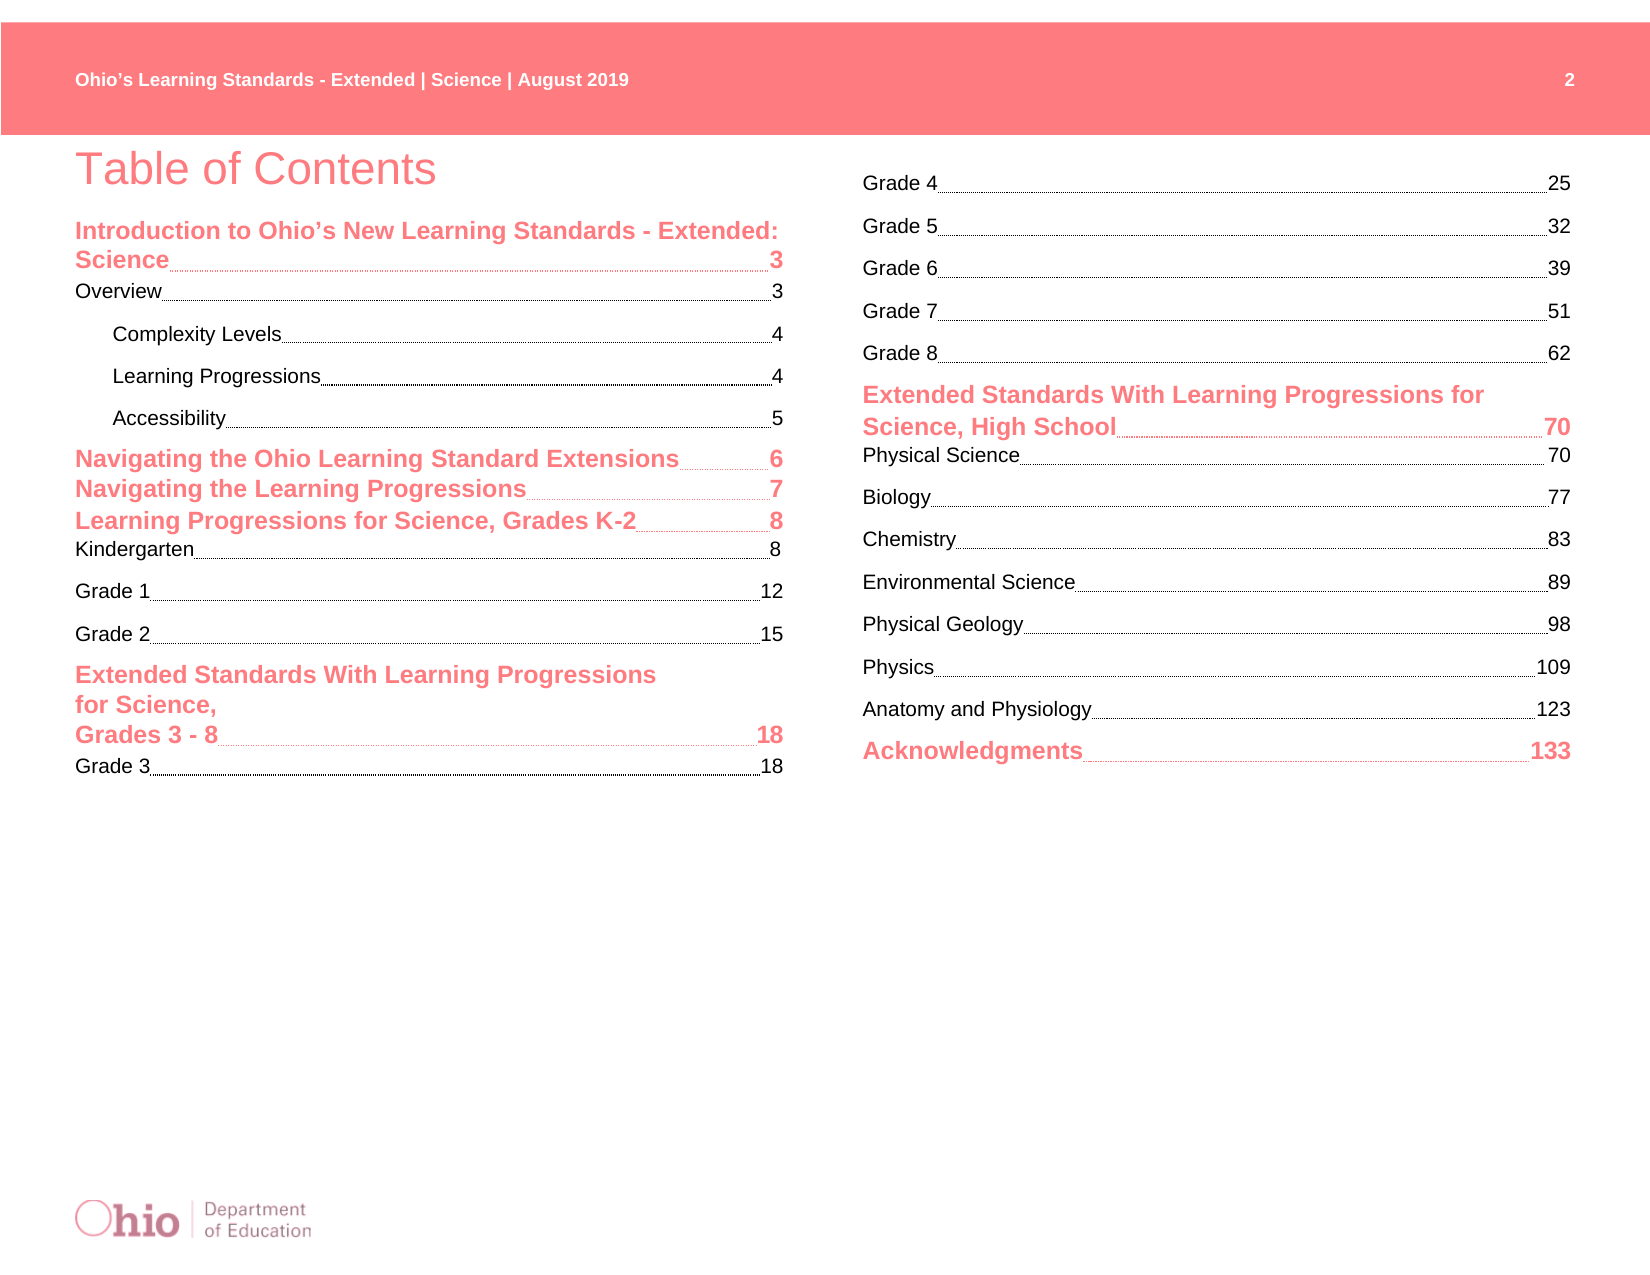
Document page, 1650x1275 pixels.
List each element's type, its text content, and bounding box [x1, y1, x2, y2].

text Overview 3 Complexity Levels 4 Learning Progressions 4 Accessibility 5 [75, 279, 787, 429]
text Grade 7 51 [862, 299, 1650, 323]
text Grade 3 18 [75, 753, 787, 777]
text Grade 5 32 [862, 214, 1650, 238]
text Chemistry 83 Environmental Science 89 Physical Geology 98 Physics 109 Anatomy and Physiology 123 Acknowledgments 133 [862, 513, 1575, 768]
text Extended Standards With Learning Progressions for Science, [75, 660, 695, 718]
text Introduction to Ohio’s New Learning Standards - Extended: Science 3 [75, 216, 787, 274]
picture [75, 1200, 311, 1238]
text Grade 2 15 [75, 622, 787, 646]
text Grades 3 - 8 18 [75, 719, 787, 748]
subtitle Table of Contents [75, 141, 787, 194]
text Biology 77 [862, 485, 1650, 509]
text Navigating the Ohio Learning Standard Extensions 6 [75, 448, 787, 473]
text Extended Standards With Learning Progressions for Science, High School 70 Physical Science 70 [862, 380, 1575, 467]
text Grade 8 62 [862, 341, 1650, 365]
text Navigating the Learning Progressions 7 Learning Progressions for Science, Grades K-2 8 Kindergarten 8 [75, 474, 787, 561]
text Grade 1 12 [75, 579, 787, 603]
text Grade 4 25 [862, 171, 1650, 195]
text Grade 6 39 [862, 256, 1650, 280]
